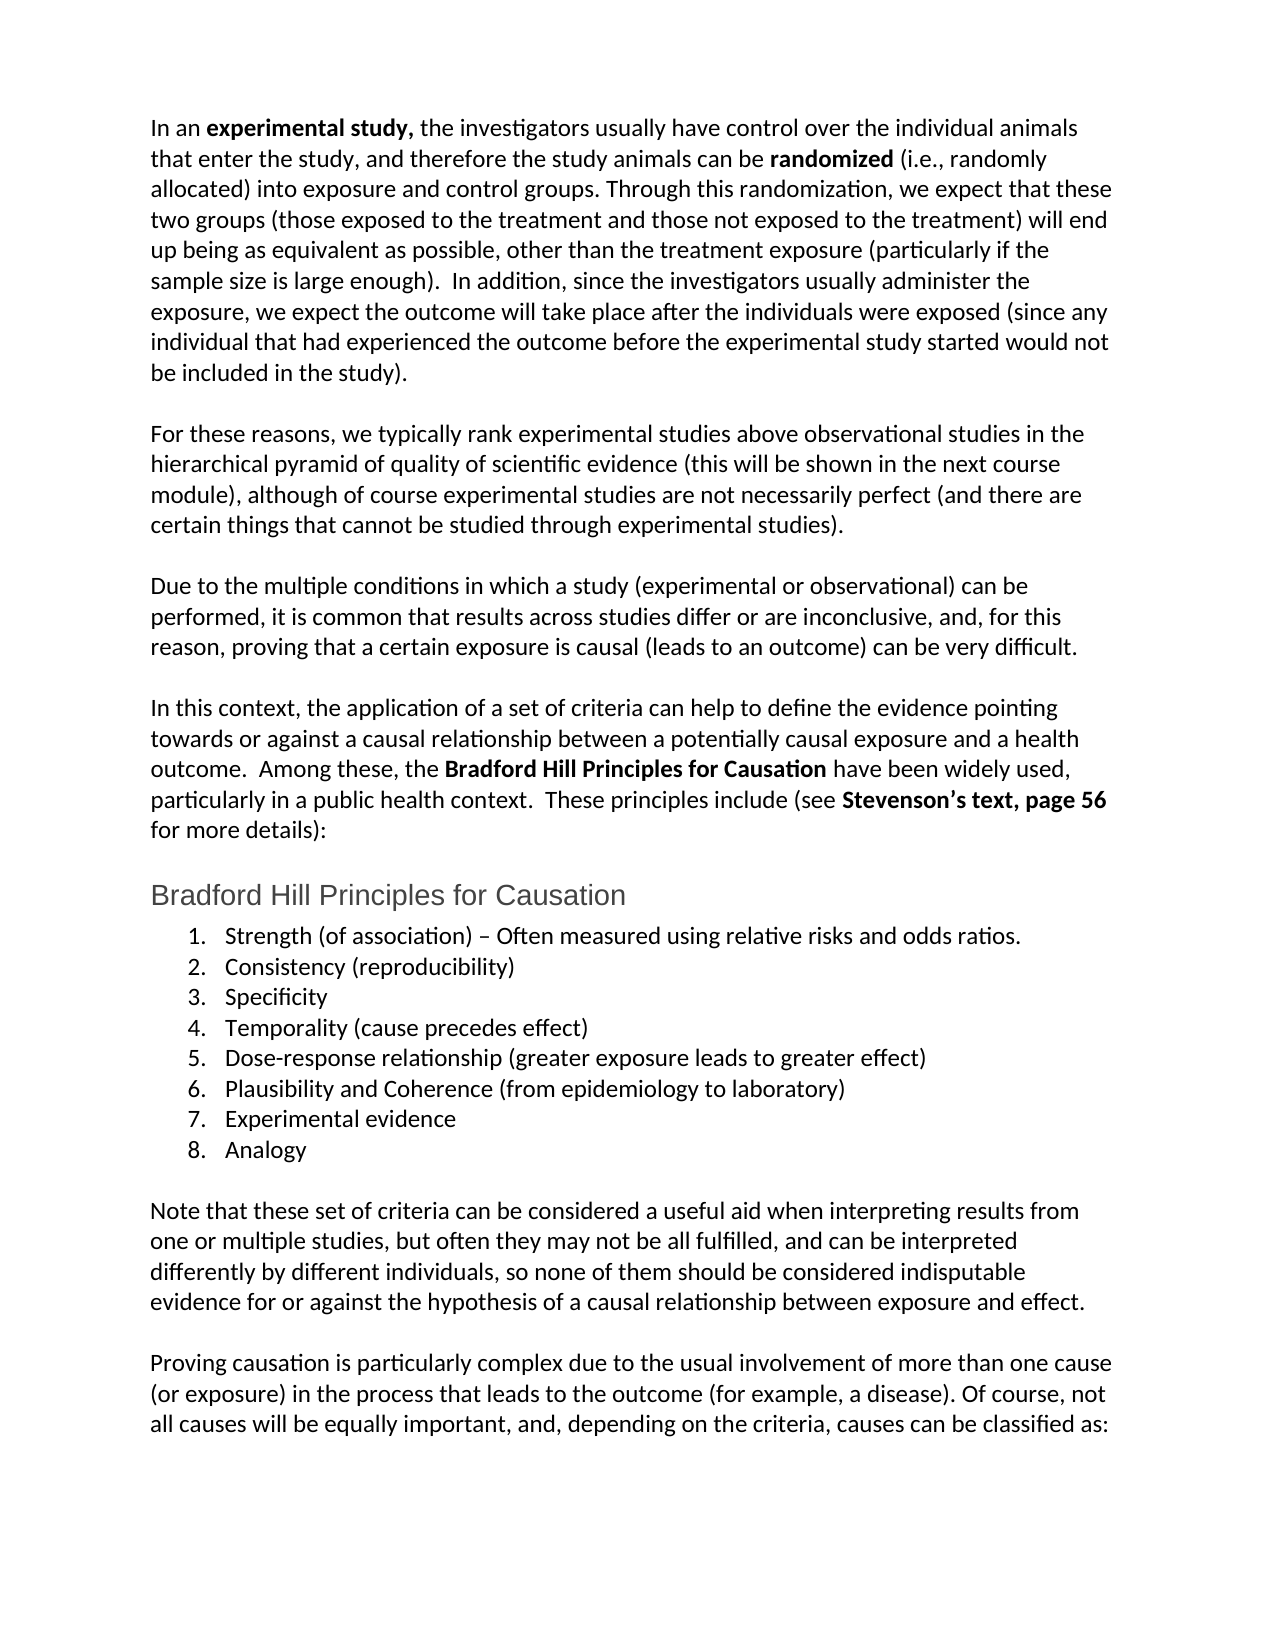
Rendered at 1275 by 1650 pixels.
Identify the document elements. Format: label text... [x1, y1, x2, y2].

list Analogy [187, 1134, 1113, 1164]
list Strength (of association) – Often measured using relative risks and odds ratios. [187, 920, 1113, 951]
text In this context, the application of a set of criteria can help to define the evidence pointing towards or against a causal relationship between a potentially causal exposure and a health outcome. Among these, the Bradford Hill Principles for Causation have been widely used, particularly in a public health context. These principles include (see Stevenson’s text, page 56 for more details): [150, 692, 1113, 845]
list Consistency (reproducibility) [187, 951, 1113, 981]
text For these reasons, we typically rank experimental studies above observational studies in the hierarchical pyramid of quality of scientific evidence (this will be shown in the next course module), although of course experimental studies are not necessarily perfect (and there are certain things that cannot be studied through experimental studies). [150, 418, 1113, 540]
list Experimental evidence [187, 1103, 1113, 1134]
text Proving causation is particularly complex due to the usual involvement of more than one cause (or exposure) in the process that leads to the outcome (for example, a disease). Of course, not all causes will be equally important, and, depending on the criteria, causes can be classified as: [150, 1347, 1113, 1439]
text Due to the multiple conditions in which a study (experimental or observational) can be performed, it is common that results across studies differ or are inconclusive, and, for this reason, proving that a certain exposure is causal (leads to an outcome) can be very difficult. [150, 570, 1113, 662]
list Temporality (cause precedes effect) [187, 1012, 1113, 1042]
text Note that these set of criteria can be considered a useful aid when interpreting results from one or multiple studies, but often they may not be all fulfilled, and can be interpreted differently by different individuals, so none of them should be considered indisputable evidence for or against the hypothesis of a causal relationship between exposure and effect. [150, 1195, 1113, 1317]
list Specificity [187, 981, 1113, 1012]
list Dose-response relationship (greater exposure leads to greater effect) [187, 1042, 1113, 1073]
list Plausibility and Coherence (from epidemiology to laboratory) [187, 1073, 1113, 1103]
text In an experimental study, the investigators usually have control over the individual animals that enter the study, and therefore the study animals can be randomized (i.e., randomly allocated) into exposure and control groups. Through this randomization, we expect that these two groups (those exposed to the treatment and those not exposed to the treatment) will end up being as equivalent as possible, other than the treatment exposure (particularly if the sample size is large enough). In addition, since the investigators usually administer the exposure, we expect the outcome will take place after the individuals were exposed (since any individual that had experienced the outcome before the experimental study started would not be included in the study). [150, 112, 1113, 387]
subtitle Bradford Hill Principles for Causation [150, 878, 1113, 912]
